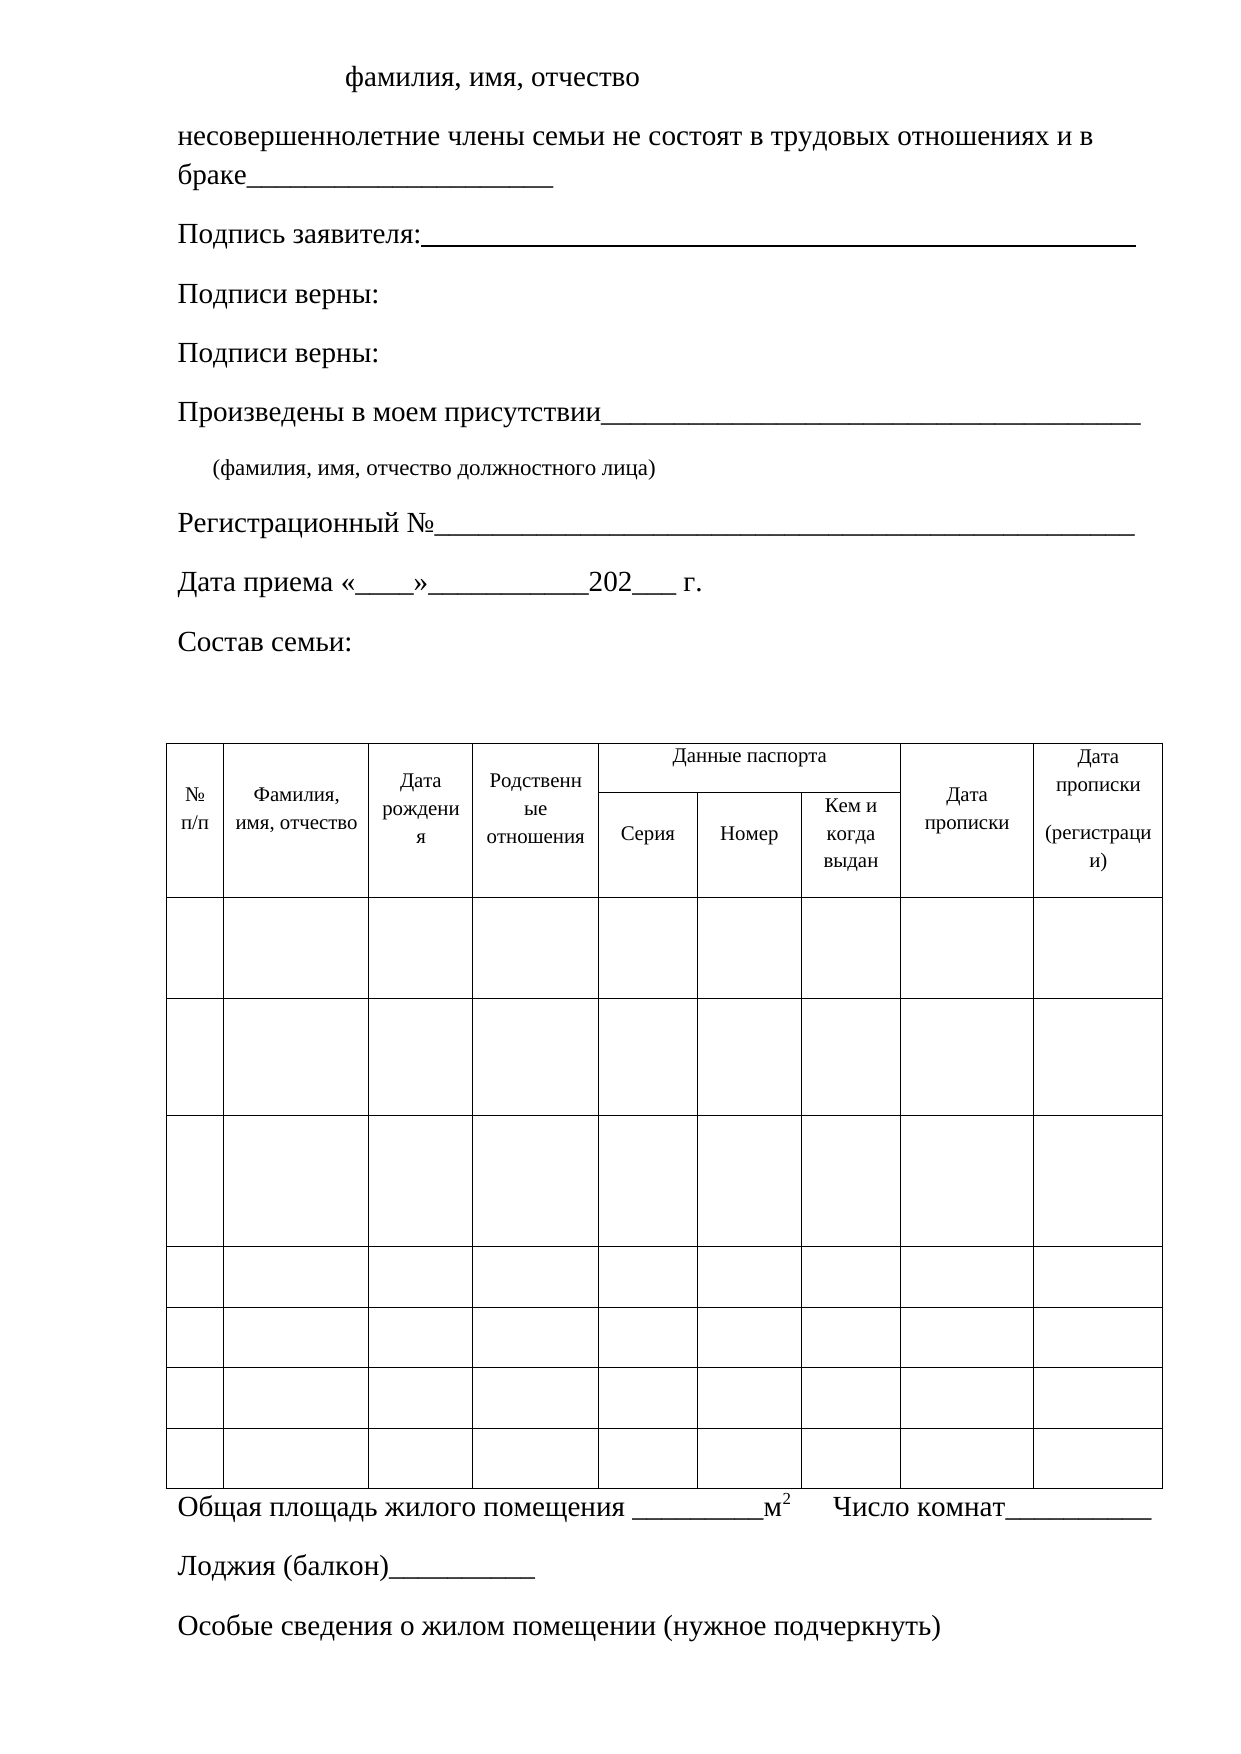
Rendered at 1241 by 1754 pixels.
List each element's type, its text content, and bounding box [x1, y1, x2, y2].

table_cell [599, 898, 697, 998]
table_cell [224, 1247, 368, 1307]
table_cell [369, 898, 472, 998]
table_cell [167, 1368, 223, 1427]
text Подписи верны: [177, 335, 1171, 369]
table_cell [473, 1116, 598, 1246]
table_cell [901, 1308, 1033, 1367]
table_cell [1034, 898, 1162, 998]
table_cell [599, 1429, 697, 1488]
table_cell [901, 999, 1033, 1114]
text Общая площадь жилого помещения _________м2 Число комнат__________ [177, 1489, 1152, 1522]
table_cell [802, 1308, 900, 1367]
table_cell [369, 999, 472, 1114]
text Дата приема «____»___________202___ г. [177, 564, 1152, 598]
table_cell [167, 1116, 223, 1246]
table_header Фамилия, имя, отчество [224, 744, 368, 897]
table_cell [599, 1247, 697, 1307]
table_cell [901, 1247, 1033, 1307]
table_cell [473, 1247, 598, 1307]
table_cell [167, 1308, 223, 1367]
table_cell [1034, 1429, 1162, 1488]
table_cell [599, 1116, 697, 1246]
table_cell [473, 999, 598, 1114]
table_cell [802, 999, 900, 1114]
text фамилия, имя, отчество [177, 59, 1152, 93]
table_cell [473, 1308, 598, 1367]
table_cell [473, 1429, 598, 1488]
table_cell [901, 898, 1033, 998]
table_cell [224, 999, 368, 1114]
table_cell [369, 1429, 472, 1488]
table_cell [802, 1247, 900, 1307]
table_header Дата рождения [369, 744, 472, 897]
table_cell [802, 1429, 900, 1488]
table_cell [1034, 1308, 1162, 1367]
text Подпись заявителя: [177, 216, 1171, 250]
table_cell [1034, 1116, 1162, 1246]
table_cell [167, 1247, 223, 1307]
table_cell [369, 1308, 472, 1367]
table_cell [167, 898, 223, 998]
table_header Родственные отношения [473, 744, 598, 897]
text несовершеннолетние члены семьи не состоят в трудовых отношениях и в браке_____________________ [177, 118, 1152, 191]
table_cell Кем и когда выдан [802, 793, 900, 897]
text Состав семьи: [177, 624, 1152, 657]
table_cell [698, 1247, 801, 1307]
text Произведены в моем присутствии_____________________________________ [177, 394, 1171, 428]
table_cell [369, 1247, 472, 1307]
table_header Дата прописки (регистрации) [1034, 744, 1162, 897]
table_cell [802, 898, 900, 998]
table_cell [224, 898, 368, 998]
table_cell Серия [599, 793, 697, 897]
text Подписи верны: [177, 276, 1171, 309]
table_cell [901, 1429, 1033, 1488]
table_cell [901, 1116, 1033, 1246]
table_cell [698, 898, 801, 998]
text Регистрационный №________________________________________________ [177, 505, 1171, 538]
table_cell [901, 1368, 1033, 1427]
table_cell [698, 1429, 801, 1488]
text (фамилия, имя, отчество должностного лица) [207, 454, 1171, 480]
table_cell [698, 1116, 801, 1246]
table_cell [698, 1368, 801, 1427]
table_cell [599, 1368, 697, 1427]
table_cell [224, 1116, 368, 1246]
table_cell [1034, 999, 1162, 1114]
table_cell [167, 999, 223, 1114]
table_cell [369, 1368, 472, 1427]
table_header Дата прописки [901, 744, 1033, 897]
table_cell [1034, 1247, 1162, 1307]
table_cell [599, 999, 697, 1114]
table_cell [802, 1116, 900, 1246]
text Особые сведения о жилом помещении (нужное подчеркнуть) [177, 1608, 1152, 1641]
table_header № п/п [167, 744, 223, 897]
text Лоджия (балкон)__________ [177, 1548, 1152, 1582]
table_cell Номер [698, 793, 801, 897]
table_cell [698, 999, 801, 1114]
table_cell [224, 1368, 368, 1427]
table_cell [369, 1116, 472, 1246]
table_cell [698, 1308, 801, 1367]
table_cell [473, 1368, 598, 1427]
table_cell [224, 1308, 368, 1367]
table_cell [224, 1429, 368, 1488]
table_cell [1034, 1368, 1162, 1427]
table_cell [167, 1429, 223, 1488]
table_cell [802, 1368, 900, 1427]
table_cell [473, 898, 598, 998]
table_cell [599, 1308, 697, 1367]
table_header Данные паспорта [599, 744, 900, 792]
